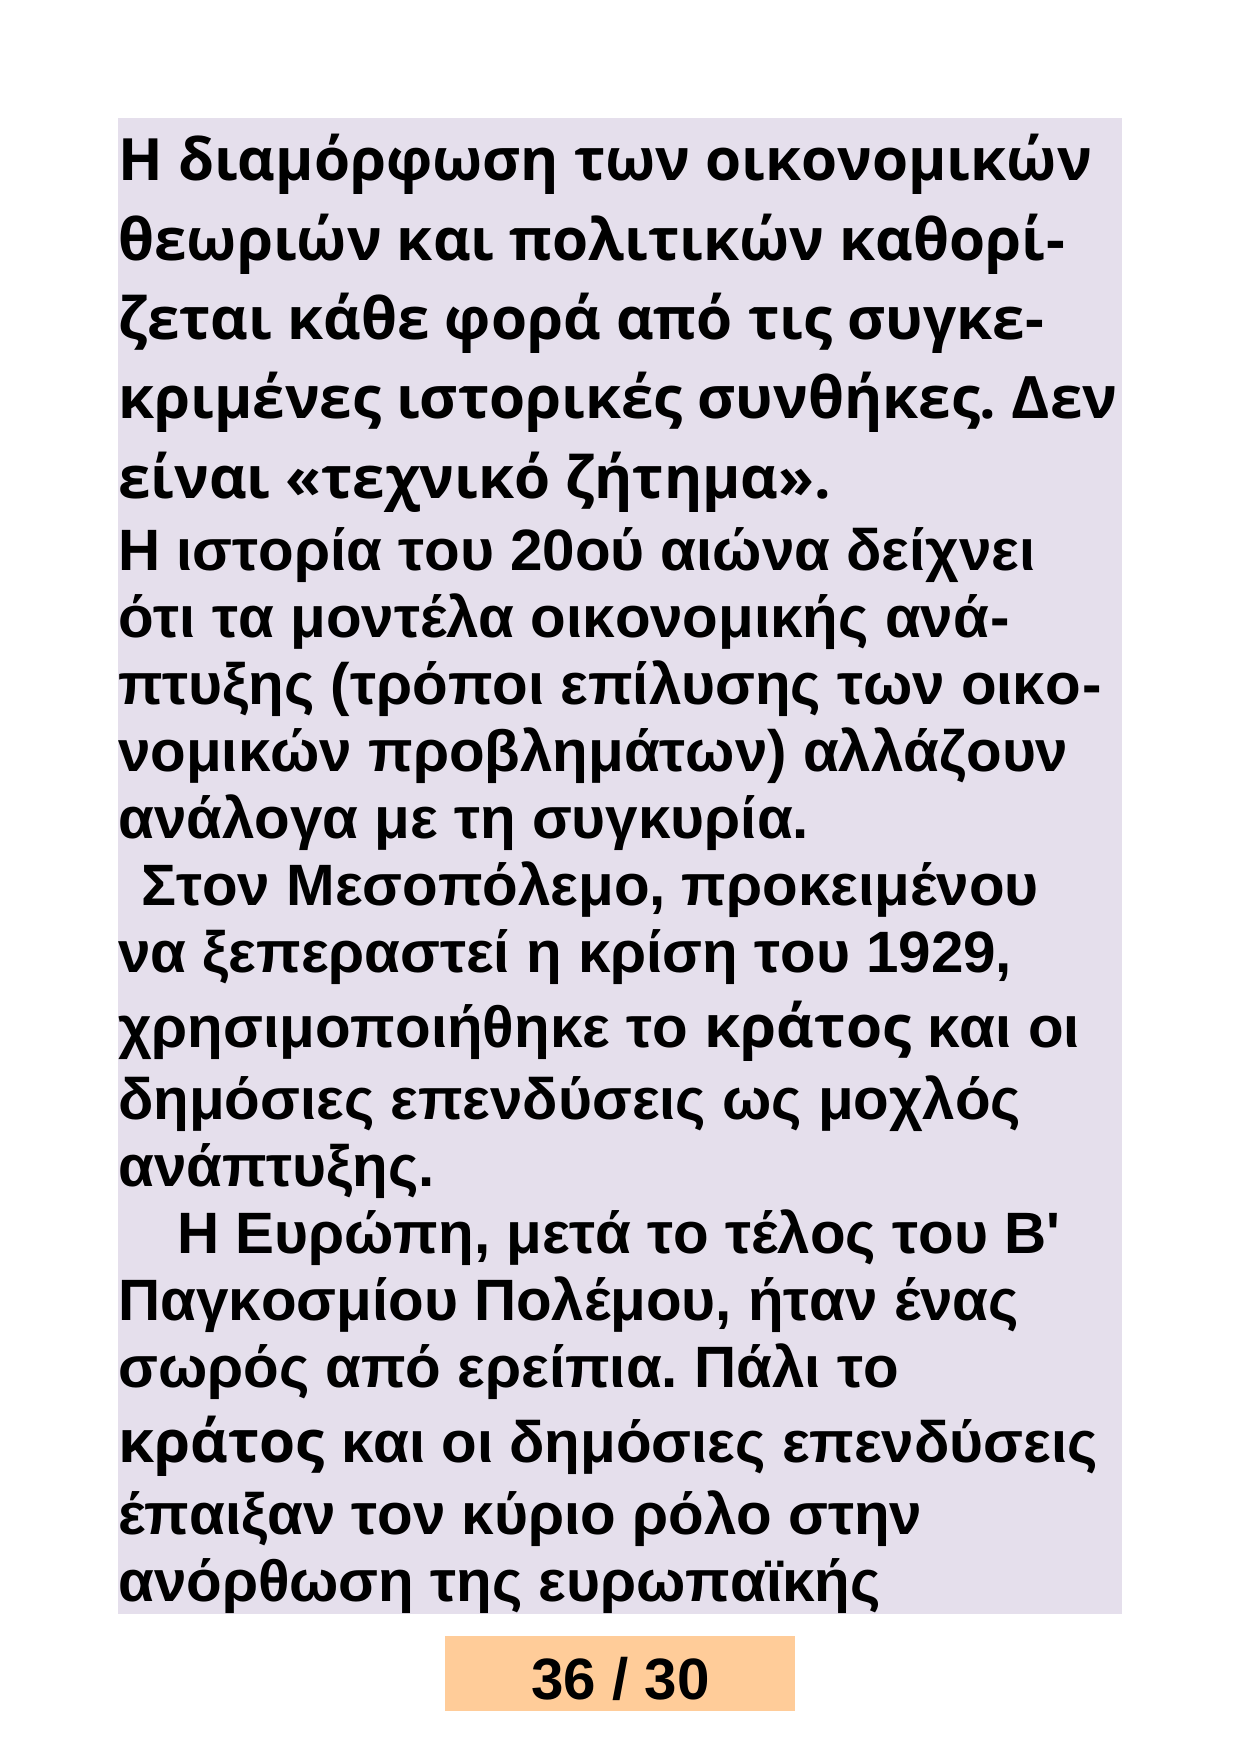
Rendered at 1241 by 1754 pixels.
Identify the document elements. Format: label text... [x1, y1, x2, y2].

text Η ιστορία του 20ού αιώνα δείχνει ότι τα μοντέλα οικονομικής ανάπτυξης (τρόποι επίλυσης των οικονομικών προβλημάτων) αλλάζουν ανάλογα με τη συγκυρία. [809, 516, 1122, 851]
text Στον Μεσοπόλεμο, προκειμένου να ξεπεραστεί η κρίση του 1929, χρησιμοποιήθηκε το κράτος και οι δημόσιες επενδύσεις ως μοχλός ανάπτυξης. [118, 851, 1122, 1199]
text Η διαμόρφωση των οικονομικών θεωριών και πολιτικών καθορίζεται κάθε φορά από τις συγκεκριμένες ιστορικές συνθήκες. Δεν είναι «τεχνικό ζήτημα». [832, 118, 1122, 516]
